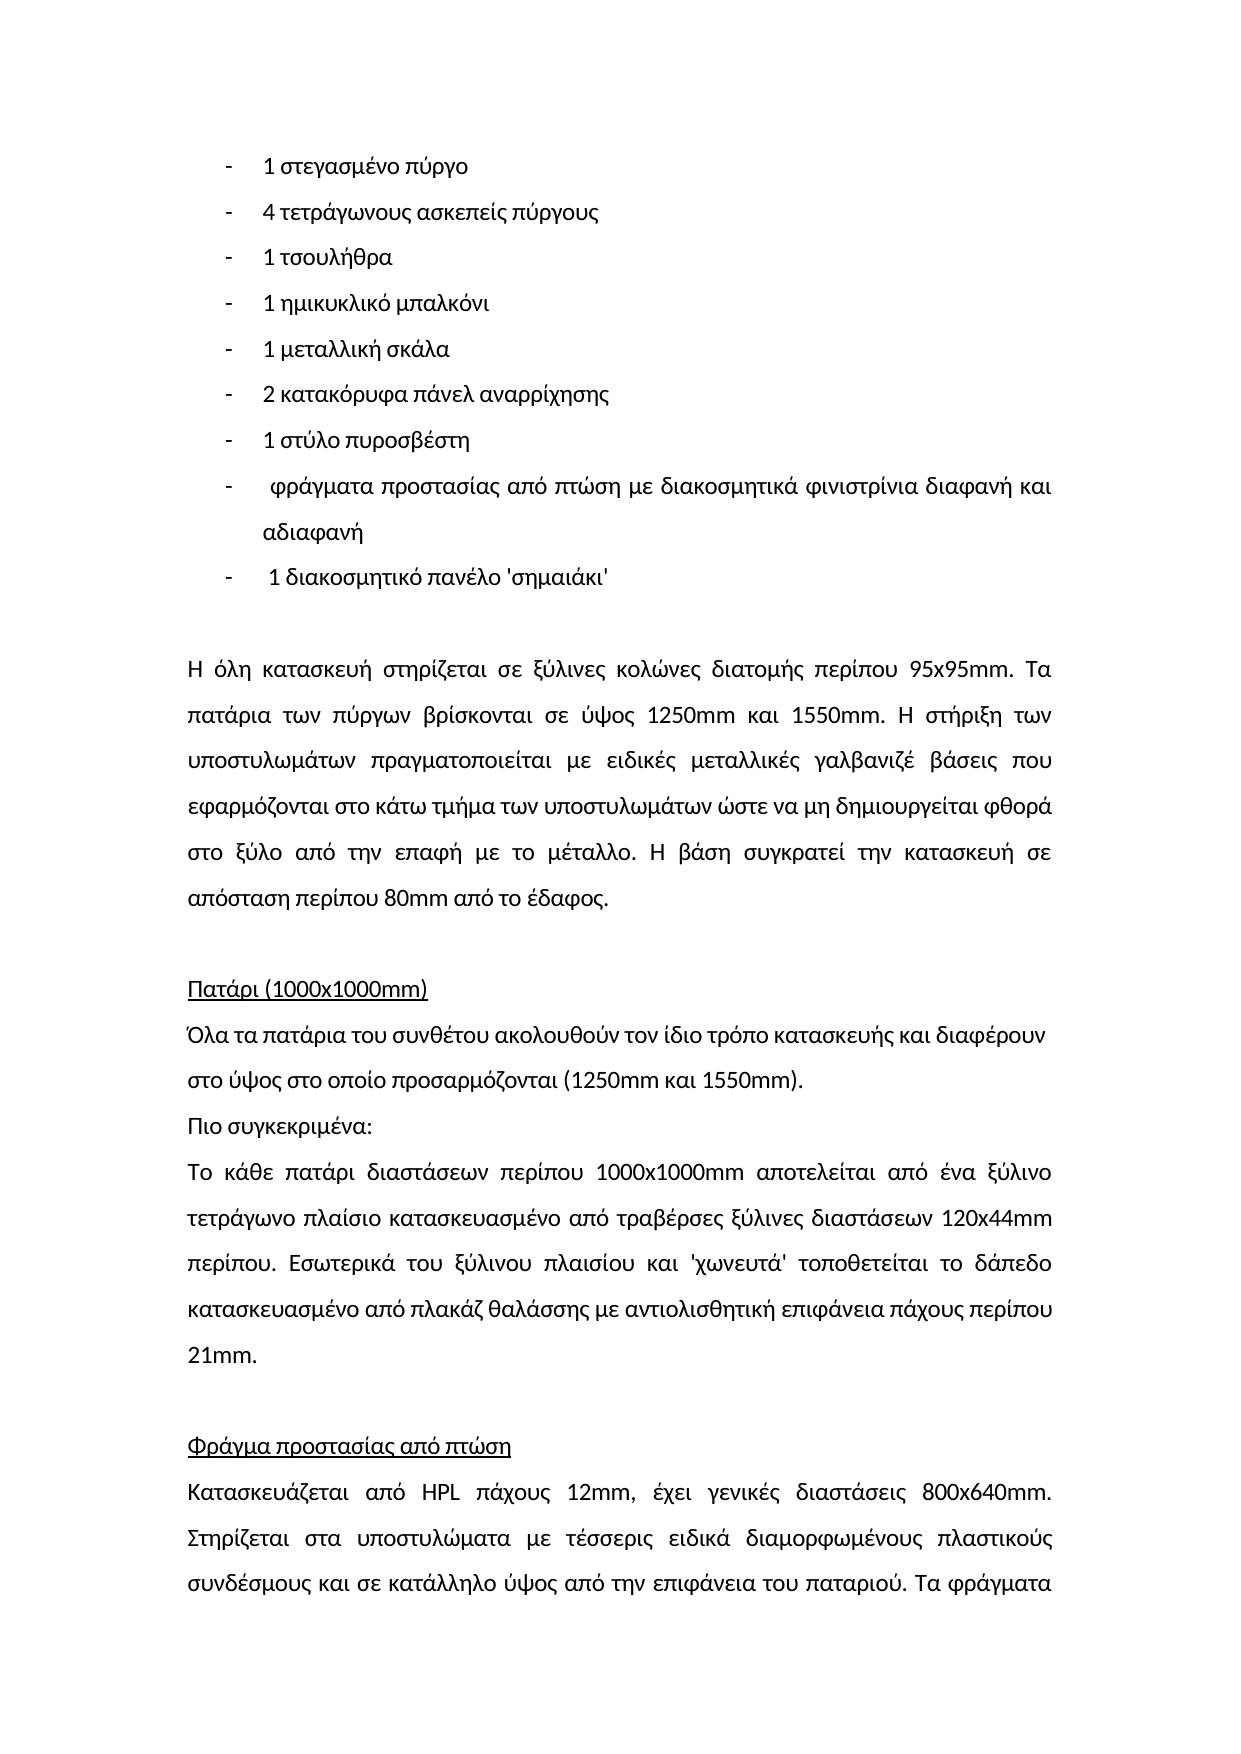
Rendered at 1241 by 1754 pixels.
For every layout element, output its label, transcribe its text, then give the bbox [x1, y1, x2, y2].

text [187, 1476, 1053, 1598]
text Όλα τα πατάρια του συνθέτου ακολουθούν τον ίδιο τρόπο κατασκευής και διαφέρουν στο ύψος στο οποίο προσαρμόζονται (1250mm και 1550mm). [187, 1019, 1053, 1095]
list φράγματα προστασίας από πτώση με διακοσμητικά φινιστρίνια διαφανή και αδιαφανή [225, 470, 1053, 546]
list 1 διακοσμητικό πανέλο 'σημαιάκι' [225, 562, 1053, 592]
text Το κάθε πατάρι διαστάσεων περίπου 1000x1000mm αποτελείται από ένα ξύλινο τετράγωνο πλαίσιο κατασκευασμένο από τραβέρσες ξύλινες διαστάσεων 120x44mm περίπου. Εσωτερικά του ξύλινου πλαισίου και 'χωνευτά' τοποθετείται το δάπεδο κατασκευασμένο από πλακάζ θαλάσσης με αντιολισθητική επιφάνεια πάχους περίπου 21mm. [187, 1156, 1053, 1369]
list 2 κατακόρυφα πάνελ αναρρίχησης [225, 379, 1053, 409]
list 1 μεταλλική σκάλα [225, 333, 1053, 363]
text Η όλη κατασκευή στηρίζεται σε ξύλινες κολώνες διατομής περίπου 95x95mm. Τα πατάρια των πύργων βρίσκονται σε ύψος 1250mm και 1550mm. Η στήριξη των υποστυλωμάτων πραγματοποιείται με ειδικές μεταλλικές γαλβανιζέ βάσεις που εφαρμόζονται στο κάτω τμήμα των υποστυλωμάτων ώστε να μη δημιουργείται φθορά στο ξύλο από την επαφή με το μέταλλο. Η βάση συγκρατεί την κατασκευή σε απόσταση περίπου 80mm από το έδαφος. [187, 653, 1053, 912]
text Φράγμα προστασίας από πτώση [187, 1430, 1053, 1461]
list 1 ημικυκλικό μπαλκόνι [225, 287, 1053, 318]
list 4 τετράγωνους ασκεπείς πύργους [225, 196, 1053, 226]
text Πατάρι (1000x1000mm) [187, 973, 1053, 1004]
list 1 στύλο πυροσβέστη [225, 424, 1053, 455]
list 1 στεγασμένο πύργο [225, 150, 1053, 181]
text Πιο συγκεκριμένα: [187, 1110, 1053, 1141]
list 1 τσουλήθρα [225, 241, 1053, 272]
